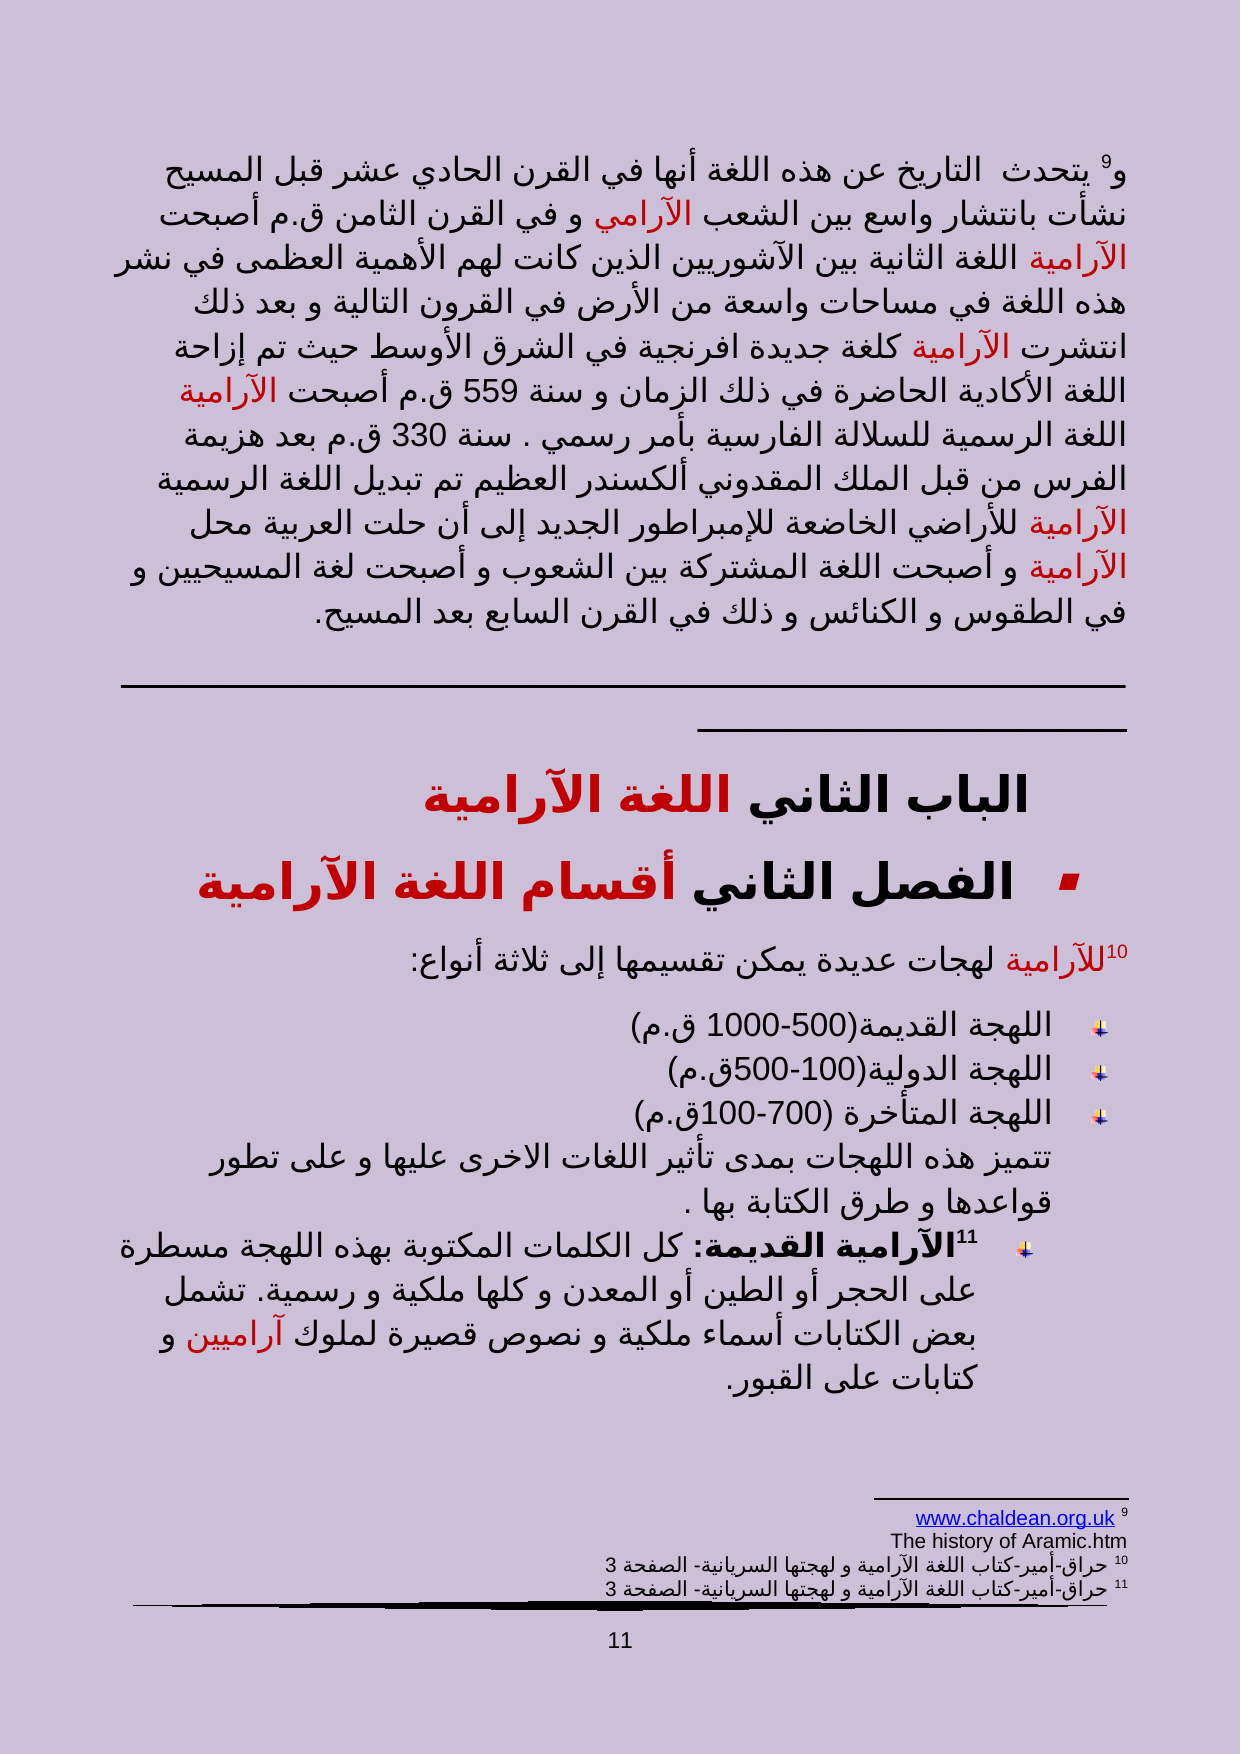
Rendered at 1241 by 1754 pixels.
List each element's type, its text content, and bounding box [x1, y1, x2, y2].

text ـــــــــــــــــــــــــــــــــــــــــــــــــــــــــــــــــــــــــــــــــــــــــــــــــــــــــــــــــــــــــــــــــــــــــــــــــــ [112, 657, 1128, 739]
list الآرامية القديمة: كل الكلمات المكتوبة بهذه اللهجة مسطرة على الحجر أو الطين أو المعدن و كلها ملكية و رسمية. تشمل بعض الكتابات أسماء ملكية و نصوص قصيرة لملوك آراميين و كتابات على القبور. [112, 1226, 1015, 1397]
list الفصل الثاني أقسام اللغة الآرامية [112, 853, 1053, 911]
list تتميز هذه اللهجات بمدى تأثير اللغات الاخرى عليها و على تطور قواعدها و طرق الكتابة بها . [112, 1137, 1053, 1220]
list اللهجة القديمة(500-1000 ق.م) [112, 1005, 1090, 1043]
list اللهجة المتأخرة (700-100ق.م) [112, 1093, 1090, 1132]
text للآرامية لهجات عديدة يمكن تقسيمها إلى ثلاثة أنواع: [112, 940, 1128, 978]
text و يتحدث التاريخ عن هذه اللغة أنها في القرن الحادي عشر قبل المسيح نشأت بانتشار واسع بين الشعب الآرامي و في القرن الثامن ق.م أصبحت الآرامية اللغة الثانية بين الآشوريين الذين كانت لهم الأهمية العظمى في نشر هذه اللغة في مساحات واسعة من الأرض في القرون التالية و بعد ذلك انتشرت الآرامية كلغة جديدة افرنجية في الشرق الأوسط حيث تم إزاحة اللغة الأكادية الحاضرة في ذلك الزمان و سنة 559 ق.م أصبحت الآرامية اللغة الرسمية للسلالة الفارسية بأمر رسمي . سنة 330 ق.م بعد هزيمة الفرس من قبل الملك المقدوني ألكسندر العظيم تم تبديل اللغة الرسمية الآرامية للأراضي الخاضعة للإمبراطور الجديد إلى أن حلت العربية محل الآرامية و أصبحت اللغة المشتركة بين الشعوب و أصبحت لغة المسيحيين و في الطقوس و الكنائس و ذلك في القرن السابع بعد المسيح. [112, 150, 1128, 630]
picture [1091, 1064, 1108, 1081]
picture [1016, 1240, 1033, 1258]
picture [1091, 1019, 1108, 1037]
picture [1091, 1108, 1108, 1125]
list اللهجة الدولية(100-500ق.م) [112, 1049, 1090, 1088]
text الباب الثاني اللغة الآرامية [112, 766, 1128, 823]
